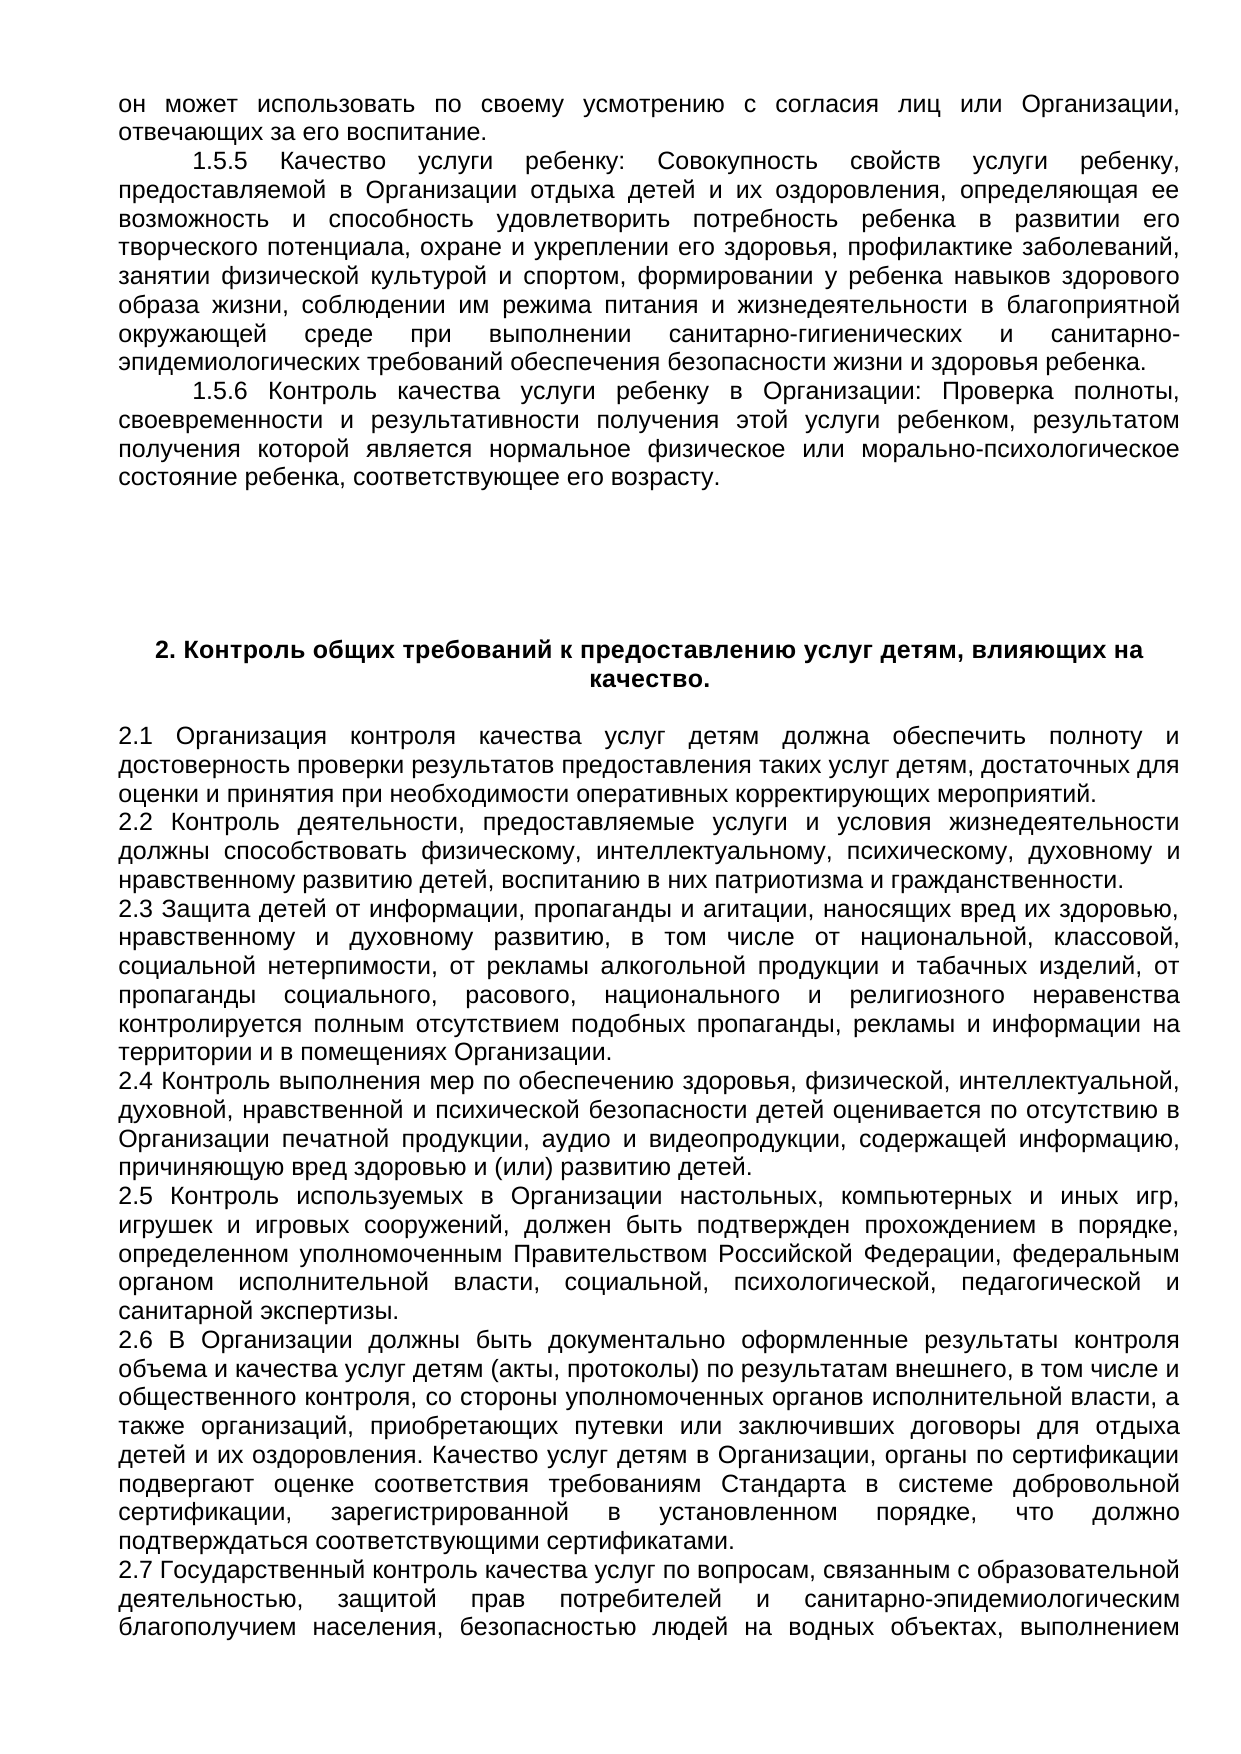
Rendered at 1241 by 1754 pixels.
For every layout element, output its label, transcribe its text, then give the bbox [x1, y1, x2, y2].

text 2.1 Организация контроля качества услуг детям должна обеспечить полноту и достоверность проверки результатов предоставления таких услуг детям, достаточных для оценки и принятия при необходимости оперативных корректирующих мероприятий. [118, 721, 1181, 807]
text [118, 89, 1181, 146]
text 2.3 Защита детей от информации, пропаганды и агитации, наносящих вред их здоровью, нравственному и духовному развитию, в том числе от национальной, классовой, социальной нетерпимости, от рекламы алкогольной продукции и табачных изделий, от пропаганды социального, расового, национального и религиозного неравенства контролируется полным отсутствием подобных пропаганды, рекламы и информации на территории и в помещениях Организации. [118, 894, 1181, 1066]
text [118, 1555, 1181, 1641]
text 2.2 Контроль деятельности, предоставляемые услуги и условия жизнедеятельности должны способствовать физическому, интеллектуальному, психическому, духовному и нравственному развитию детей, воспитанию в них патриотизма и гражданственности. [118, 807, 1181, 894]
text 1.5.6 Контроль качества услуги ребенку в Организации: Проверка полноты, своевременности и результативности получения этой услуги ребенком, результатом получения которой является нормальное физическое или морально-психологическое состояние ребенка, соответствующее его возрасту. [118, 376, 1181, 491]
text 1.5.5 Качество услуги ребенку: Совокупность свойств услуги ребенку, предоставляемой в Организации отдыха детей и их оздоровления, определяющая ее возможность и способность удовлетворить потребность ребенка в развитии его творческого потенциала, охране и укреплении его здоровья, профилактике заболеваний, занятии физической культурой и спортом, формировании у ребенка навыков здорового образа жизни, соблюдении им режима питания и жизнедеятельности в благоприятной окружающей среде при выполнении санитарно-гигиенических и санитарно-эпидемиологических требований обеспечения безопасности жизни и здоровья ребенка. [118, 146, 1181, 376]
text 2.5 Контроль используемых в Организации настольных, компьютерных и иных игр, игрушек и игровых сооружений, должен быть подтвержден прохождением в порядке, определенном уполномоченным Правительством Российской Федерации, федеральным органом исполнительной власти, социальной, психологической, педагогической и санитарной экспертизы. [118, 1181, 1181, 1325]
text 2.6 В Организации должны быть документально оформленные результаты контроля объема и качества услуг детям (акты, протоколы) по результатам внешнего, в том числе и общественного контроля, со стороны уполномоченных органов исполнительной власти, а также организаций, приобретающих путевки или заключивших договоры для отдыха детей и их оздоровления. Качество услуг детям в Организации, органы по сертификации подвергают оценке соответствия требованиям Стандарта в системе добровольной сертификации, зарегистрированной в установленном порядке, что должно подтверждаться соответствующими сертификатами. [118, 1325, 1181, 1555]
text 2.4 Контроль выполнения мер по обеспечению здоровья, физической, интеллектуальной, духовной, нравственной и психической безопасности детей оценивается по отсутствию в Организации печатной продукции, аудио и видеопродукции, содержащей информацию, причиняющую вред здоровью и (или) развитию детей. [118, 1066, 1181, 1181]
text 2. Контроль общих требований к предоставлению услуг детям, влияющих на качество. [118, 635, 1181, 692]
